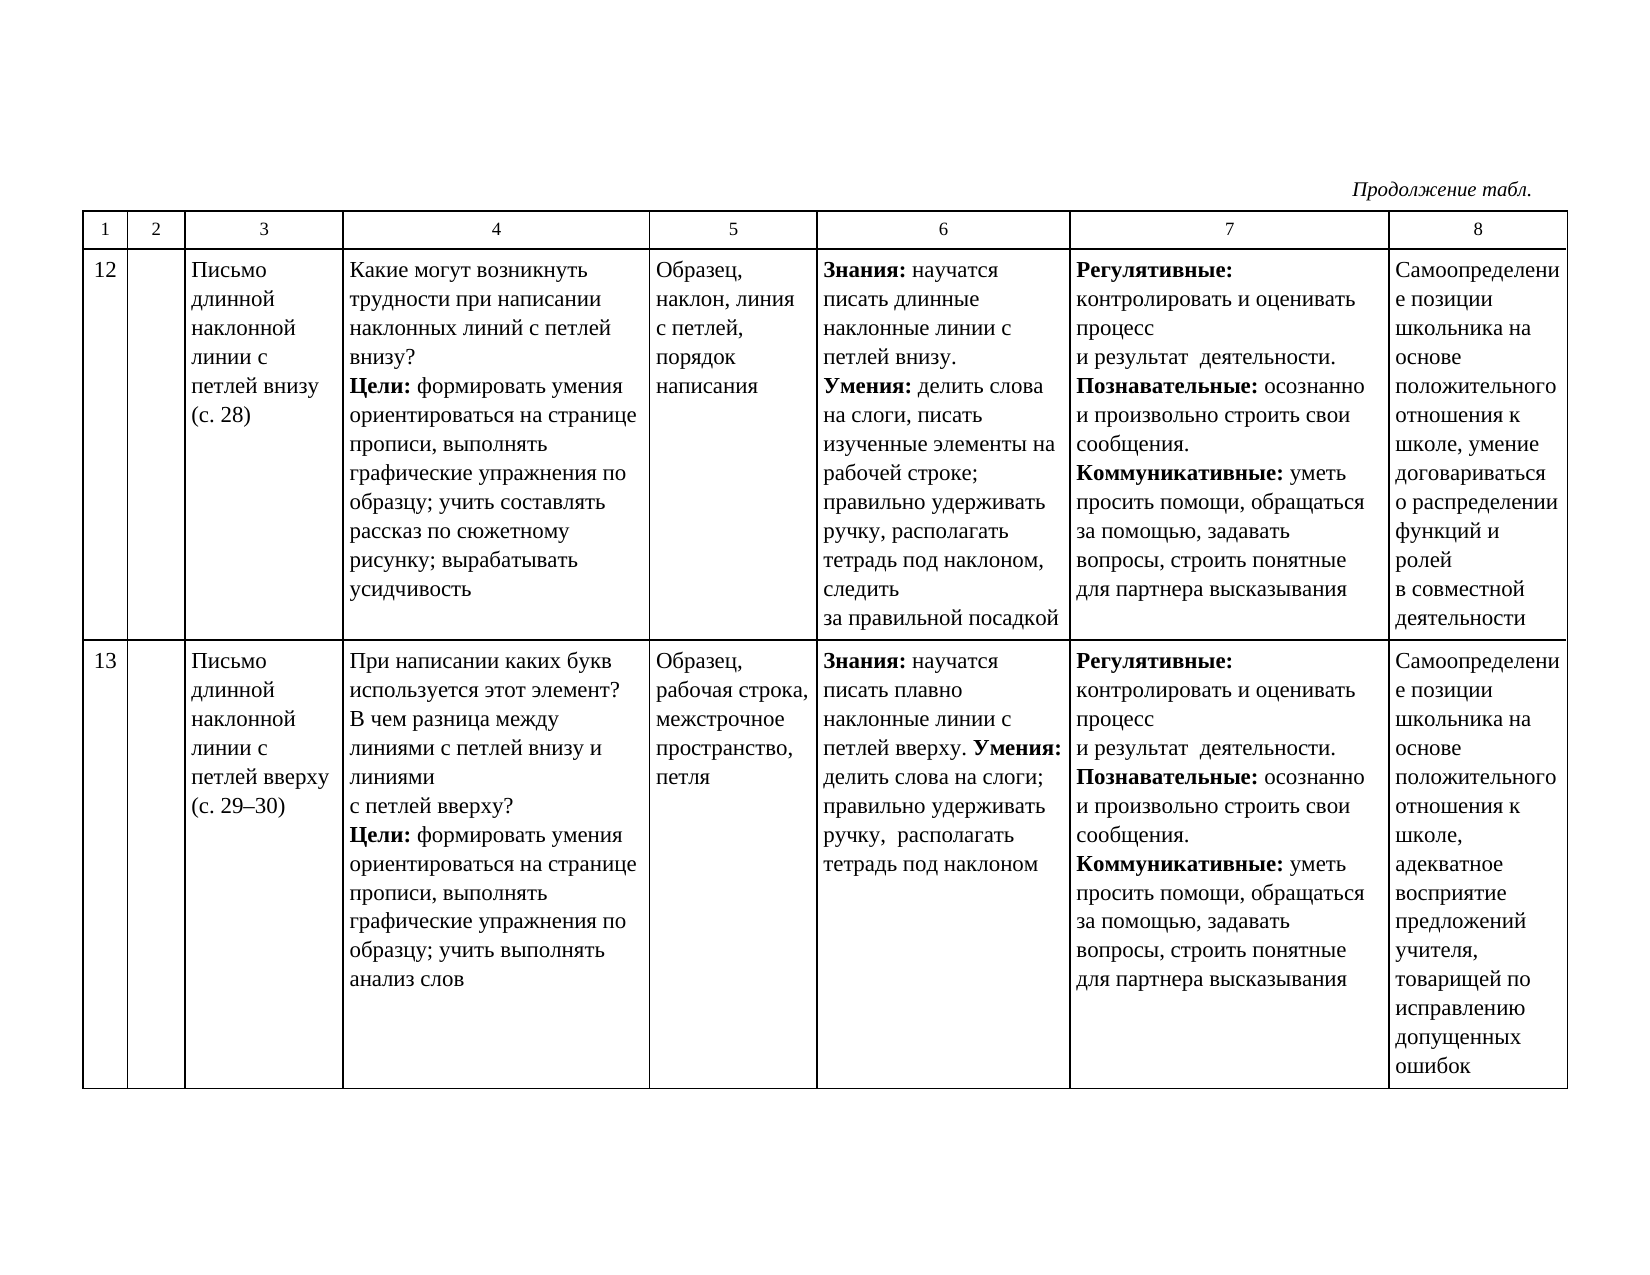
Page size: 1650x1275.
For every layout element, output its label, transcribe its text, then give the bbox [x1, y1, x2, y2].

table_cell При написании каких букв используется этот элемент? В чем разница между линиями с петлей внизу и линиями с петлей вверху? Цели: формировать умения ориентироваться на странице прописи, выполнять графические упражнения по образцу; учить выполнять анализ слов [344, 641, 649, 1088]
table_header 2 [128, 212, 184, 248]
table_cell Письмо длинной наклонной линии с петлей внизу (с. 28) [186, 250, 342, 639]
table_cell Самоопределение позиции школьника на основе положительного отношения к школе, умение договариваться о распределении функций и ролей в совместной деятельности [1390, 248, 1567, 639]
table_header 1 [84, 212, 127, 248]
table_cell 12 [84, 250, 127, 639]
table_cell Регулятивные: контролировать и оценивать процесс и результат деятельности. Познавательные: осознанно и произвольно строить свои сообщения. Коммуникативные: уметь просить помощи, обращаться за помощью, задавать вопросы, строить понятные для партнера высказывания [1071, 250, 1388, 639]
text Продолжение табл. [118, 177, 1532, 201]
table_header 4 [344, 212, 649, 248]
table_cell Регулятивные: контролировать и оценивать процесс и результат деятельности. Познавательные: осознанно и произвольно строить свои сообщения. Коммуникативные: уметь просить помощи, обращаться за помощью, задавать вопросы, строить понятные для партнера высказывания [1071, 641, 1388, 1088]
table_header 3 [186, 212, 342, 248]
table_cell Образец, наклон, линия с петлей, порядок написания [650, 250, 816, 639]
table_header 6 [818, 212, 1069, 248]
table_cell [128, 641, 184, 1088]
table_cell Знания: научатся писать плавно наклонные линии с петлей вверху. Умения: делить слова на слоги; правильно удерживать ручку, располагать тетрадь под наклоном [818, 641, 1069, 1088]
table_cell Какие могут возникнуть трудности при написании наклонных линий с петлей внизу? Цели: формировать умения ориентироваться на странице прописи, выполнять графические упражнения по образцу; учить составлять рассказ по сюжетному рисунку; вырабатывать усидчивость [344, 250, 649, 639]
table_cell Самоопределение позиции школьника на основе положительного отношения к школе, адекватное восприятие предложений учителя, товарищей по исправлению допущенных ошибок [1390, 639, 1567, 1088]
table_cell [128, 250, 184, 639]
table_cell Образец, рабочая строка, межстрочное пространство, петля [650, 641, 816, 1088]
table_cell 13 [84, 641, 127, 1088]
table_cell Знания: научатся писать длинные наклонные линии с петлей внизу. Умения: делить слова на слоги, писать изученные элементы на рабочей строке; правильно удерживать ручку, располагать тетрадь под наклоном, следить за правильной посадкой [818, 250, 1069, 639]
table_header 7 [1071, 212, 1388, 248]
table_cell Письмо длинной наклонной линии с петлей вверху (с. 29–30) [186, 641, 342, 1088]
table_header 5 [650, 212, 816, 248]
table_header 8 [1390, 212, 1567, 248]
